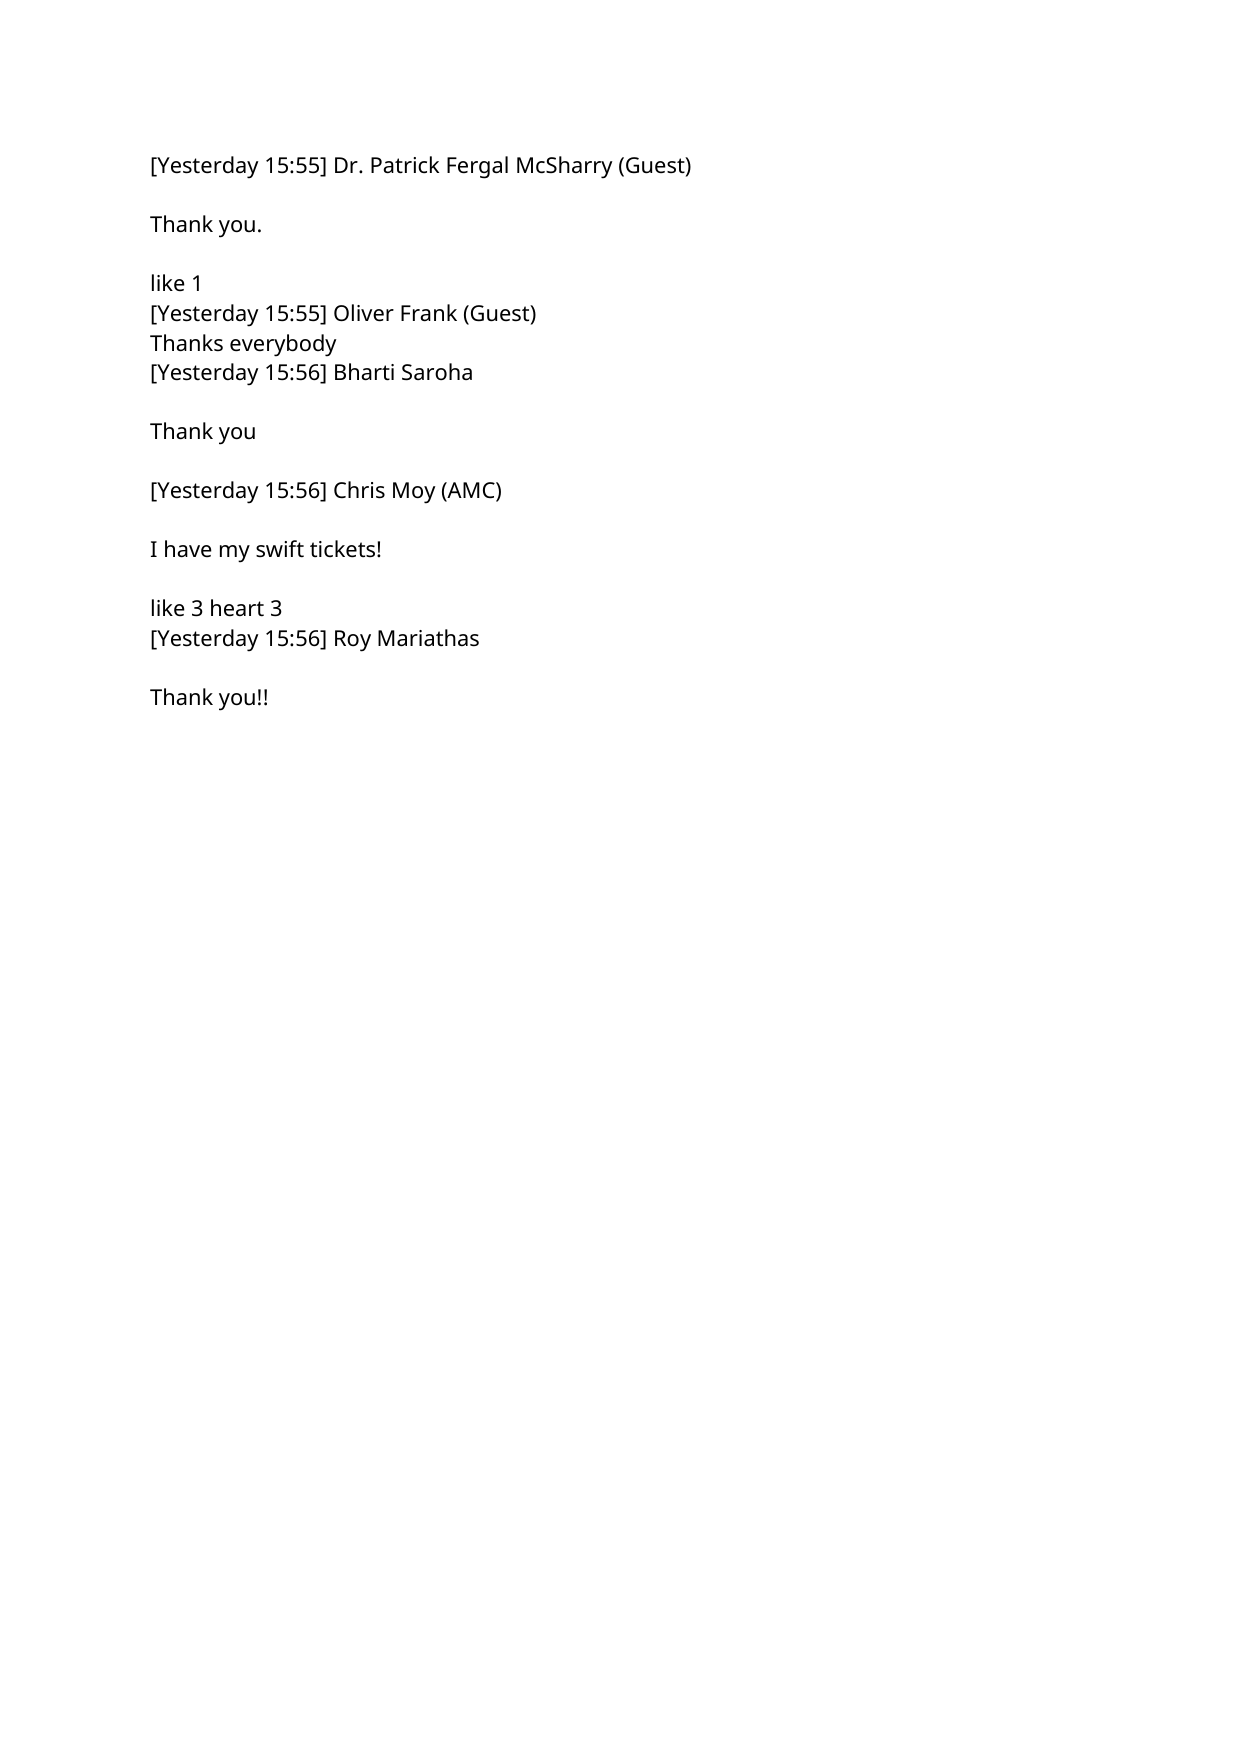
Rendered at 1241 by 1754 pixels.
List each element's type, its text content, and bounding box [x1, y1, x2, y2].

text [Yesterday 15:55] Oliver Frank (Guest) [150, 298, 1090, 327]
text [150, 150, 1090, 180]
text Thank you!! [150, 682, 1090, 712]
text I have my swift tickets! [150, 534, 1090, 564]
text like 3 heart 3 [150, 593, 1090, 623]
text Thanks everybody [150, 327, 1090, 357]
text [Yesterday 15:56] Roy Mariathas [150, 623, 1090, 653]
text [Yesterday 15:56] Chris Moy (AMC) [150, 475, 1090, 505]
text like 1 [150, 268, 1090, 298]
text Thank you [150, 416, 1090, 446]
text [Yesterday 15:56] Bharti Saroha [150, 357, 1090, 387]
text Thank you. [150, 209, 1090, 239]
